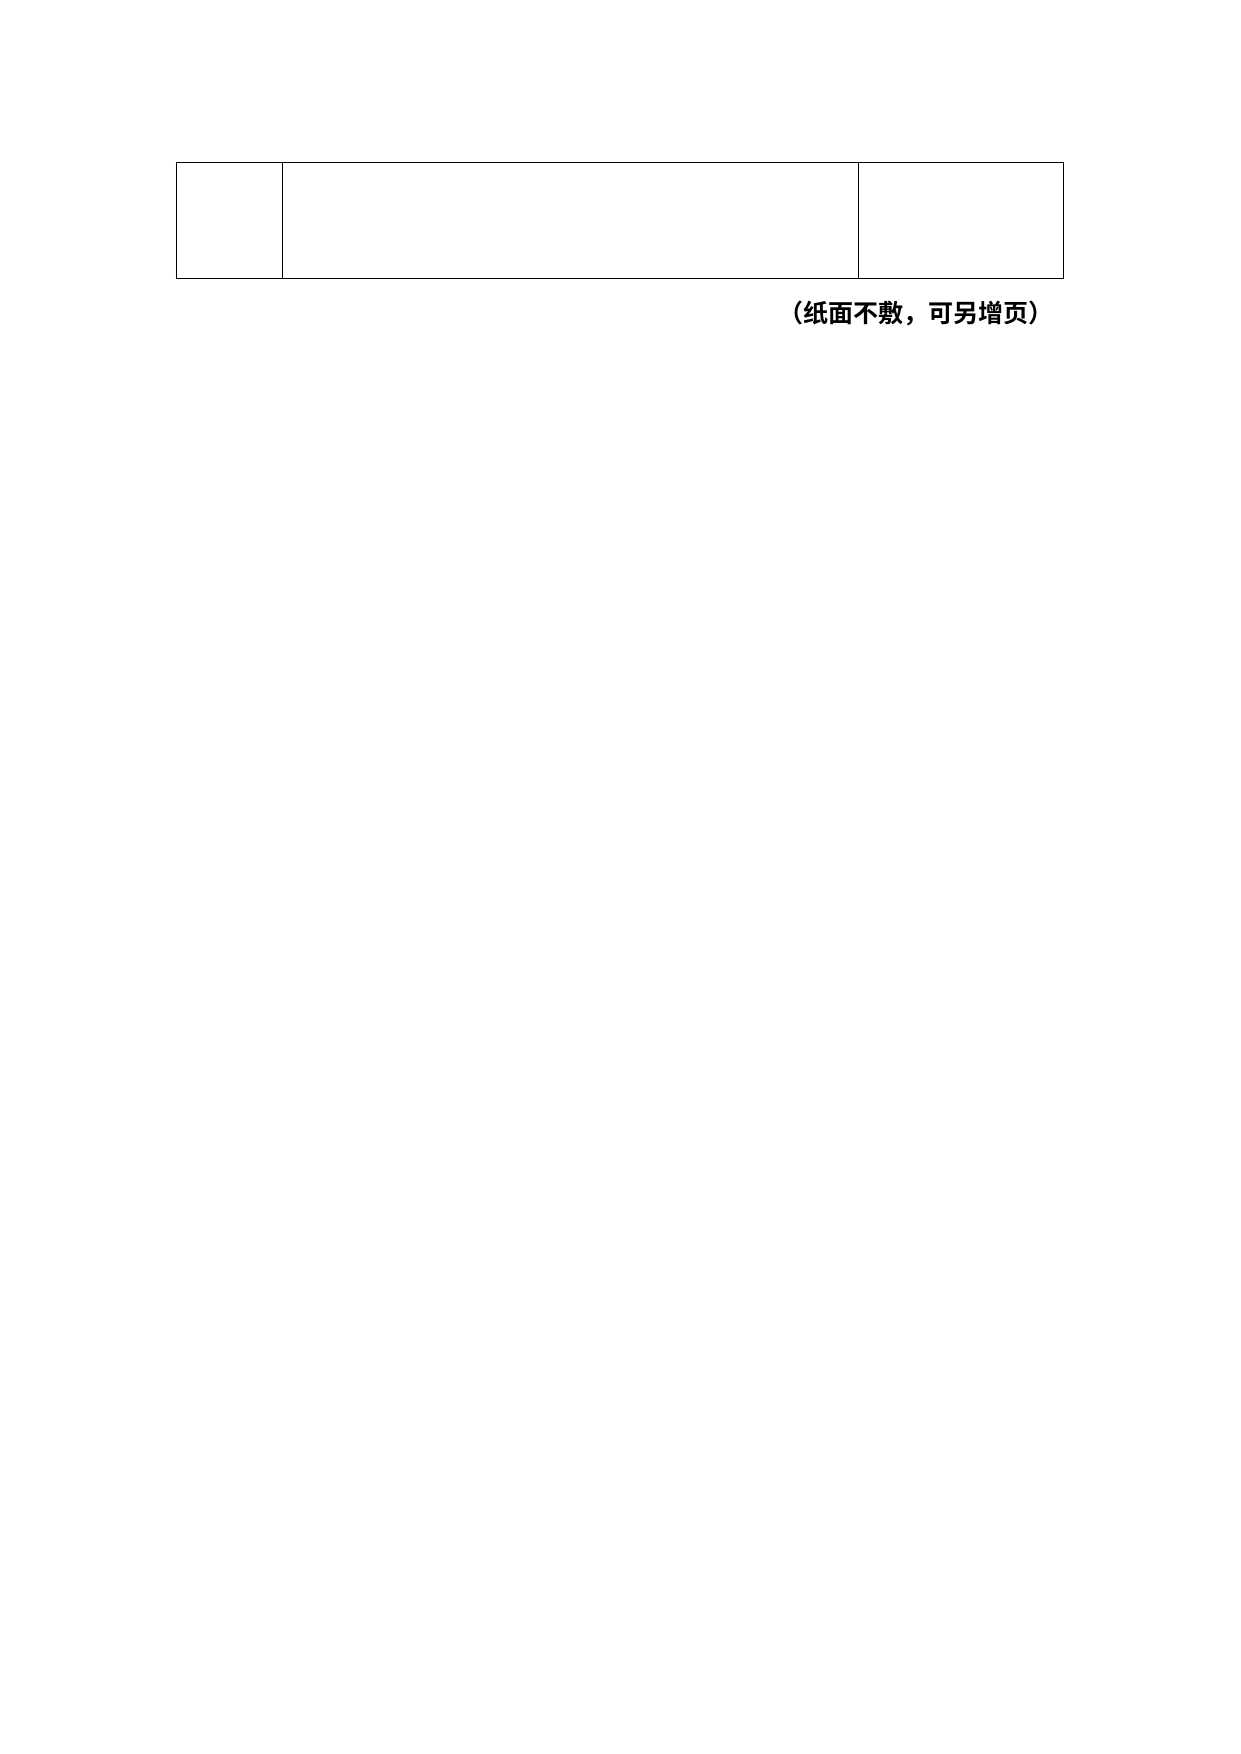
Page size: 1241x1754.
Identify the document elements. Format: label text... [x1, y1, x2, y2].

text （纸面不敷，可另增页） [187, 279, 1053, 344]
table_cell [859, 163, 1063, 278]
table_cell [283, 163, 858, 278]
table_cell [177, 163, 282, 278]
